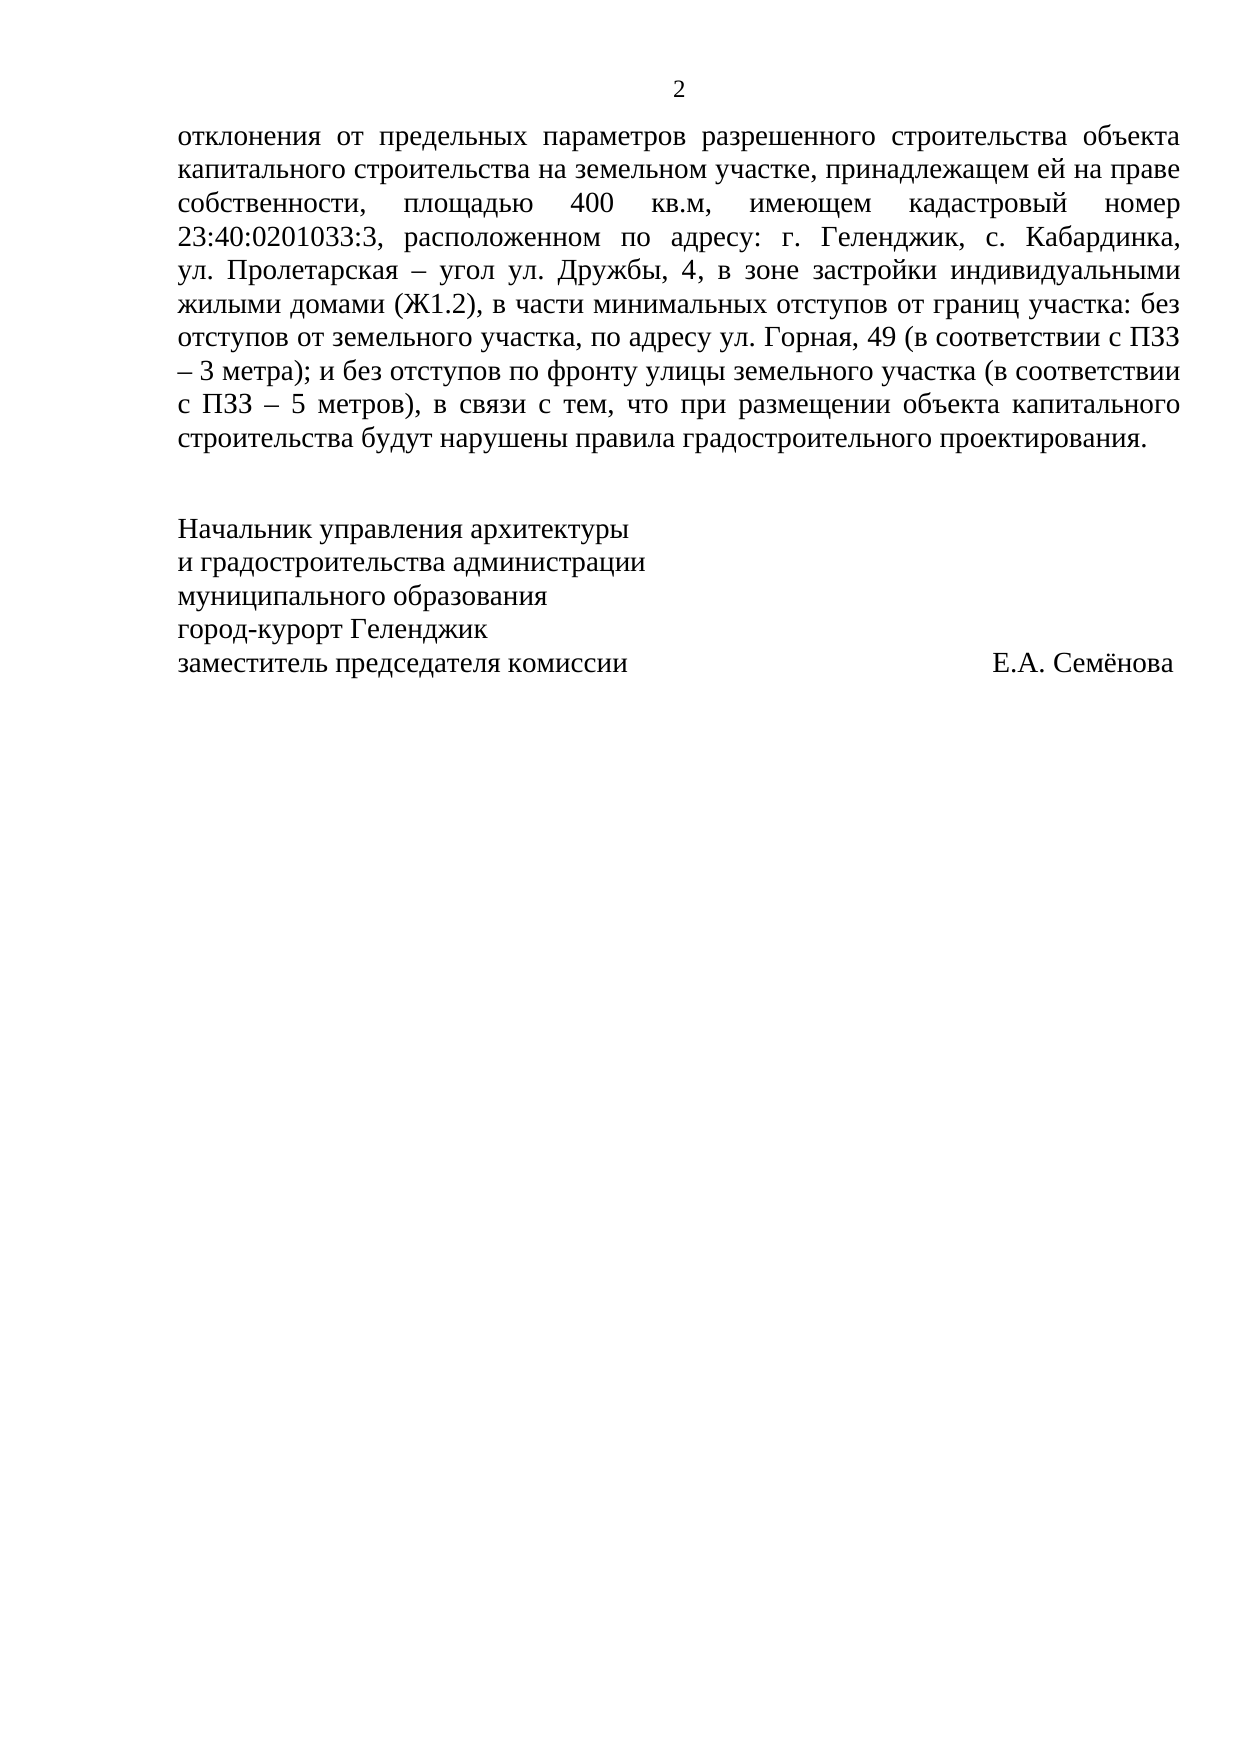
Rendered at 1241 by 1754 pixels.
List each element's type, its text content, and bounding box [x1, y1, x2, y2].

text Начальник управления архитектуры [177, 511, 1181, 544]
text и градостроительства администрации [177, 544, 1181, 578]
text муниципального образования [177, 578, 1181, 612]
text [177, 118, 1181, 453]
text город-курорт Геленджик [177, 612, 1181, 645]
text заместитель председателя комиссии Е.А. Семёнова [177, 645, 1181, 679]
